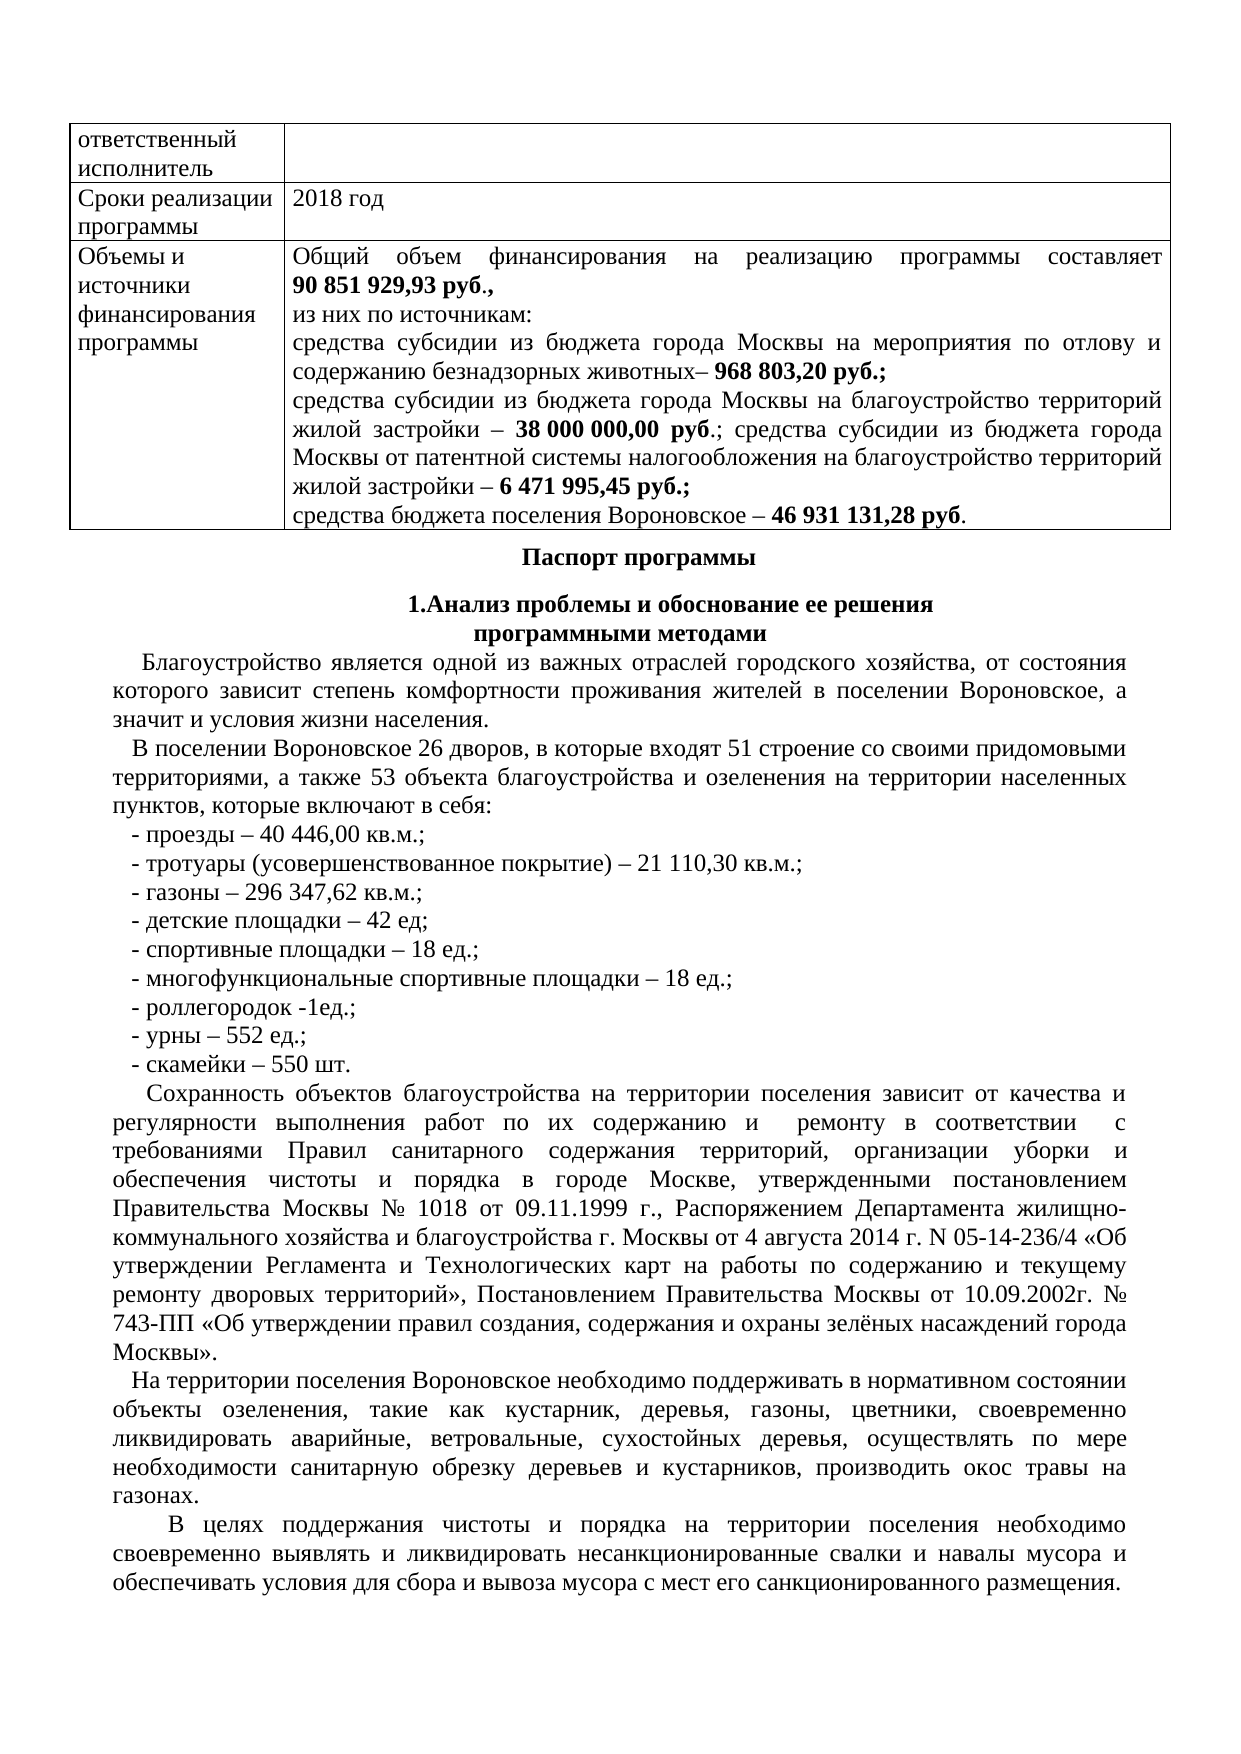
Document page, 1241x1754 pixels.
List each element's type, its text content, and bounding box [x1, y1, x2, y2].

table_cell Общий объем финансирования на реализацию программы составляет 90 851 929,93 руб., из них по источникам: средства субсидии из бюджета города Москвы на мероприятия по отлову и содержанию безнадзорных животных– 968 803,20 руб.; средства субсидии из бюджета города Москвы на благоустройство территорий жилой застройки – 38 000 000,00 руб.; средства субсидии из бюджета города Москвы от патентной системы налогообложения на благоустройство территорий жилой застройки – 6 471 995,45 руб.; средства бюджета поселения Вороновское – 46 931 131,28 руб. [285, 241, 1170, 529]
list 1.Анализ проблемы и обоснование ее решения [335, 589, 1128, 618]
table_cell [285, 124, 1170, 182]
text - урны – 552 ед.; [112, 1021, 1128, 1049]
text Благоустройство является одной из важных отраслей городского хозяйства, от состояния которого зависит степень комфортности проживания жителей в поселении Вороновское, а значит и условия жизни населения. [112, 647, 1128, 733]
text Паспорт программы [150, 542, 1128, 571]
text В целях поддержания чистоты и порядка на территории поселения необходимо своевременно выявлять и ликвидировать несанкционированные свалки и навалы мусора и обеспечивать условия для сбора и вывоза мусора с мест его санкционированного размещения. [112, 1509, 1128, 1596]
text - роллегородок -1ед.; [112, 992, 1128, 1021]
table_cell Объемы и источники финансирования программы [71, 241, 284, 529]
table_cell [71, 124, 284, 182]
text Сохранность объектов благоустройства на территории поселения зависит от качества и регулярности выполнения работ по их содержанию и ремонту в соответствии с требованиями Правил санитарного содержания территорий, организации уборки и обеспечения чистоты и порядка в городе Москве, утвержденными постановлением Правительства Москвы № 1018 от 09.11.1999 г., Распоряжением Департамента жилищно-коммунального хозяйства и благоустройства г. Москвы от 4 августа 2014 г. N 05-14-236/4 «Об утверждении Регламента и Технологических карт на работы по содержанию и текущему ремонту дворовых территорий», Постановлением Правительства Москвы от 10.09.2002г. № 743-ПП «Об утверждении правил создания, содержания и охраны зелёных насаждений города Москвы». [112, 1078, 1128, 1366]
text - спортивные площадки – 18 ед.; [112, 934, 1128, 963]
text На территории поселения Вороновское необходимо поддерживать в нормативном состоянии объекты озеленения, такие как кустарник, деревья, газоны, цветники, своевременно ликвидировать аварийные, ветровальные, сухостойных деревья, осуществлять по мере необходимости санитарную обрезку деревьев и кустарников, производить окос травы на газонах. [112, 1366, 1128, 1509]
table_cell Сроки реализации программы [71, 183, 284, 240]
text - проезды – 40 446,00 кв.м.; [112, 819, 1128, 848]
text В поселении Вороновское 26 дворов, в которые входят 51 строение со своими придомовыми территориями, а также 53 объекта благоустройства и озеленения на территории населенных пунктов, которые включают в себя: [112, 733, 1128, 819]
text - многофункциональные спортивные площадки – 18 ед.; [112, 963, 1128, 992]
text - детские площадки – 42 ед; [112, 906, 1128, 934]
table_cell 2018 год [285, 183, 1170, 240]
text - скамейки – 550 шт. [112, 1049, 1128, 1078]
text - газоны – 296 347,62 кв.м.; [112, 877, 1128, 906]
text - тротуары (усовершенствованное покрытие) – 21 110,30 кв.м.; [112, 848, 1128, 877]
text программными методами [112, 618, 1128, 647]
